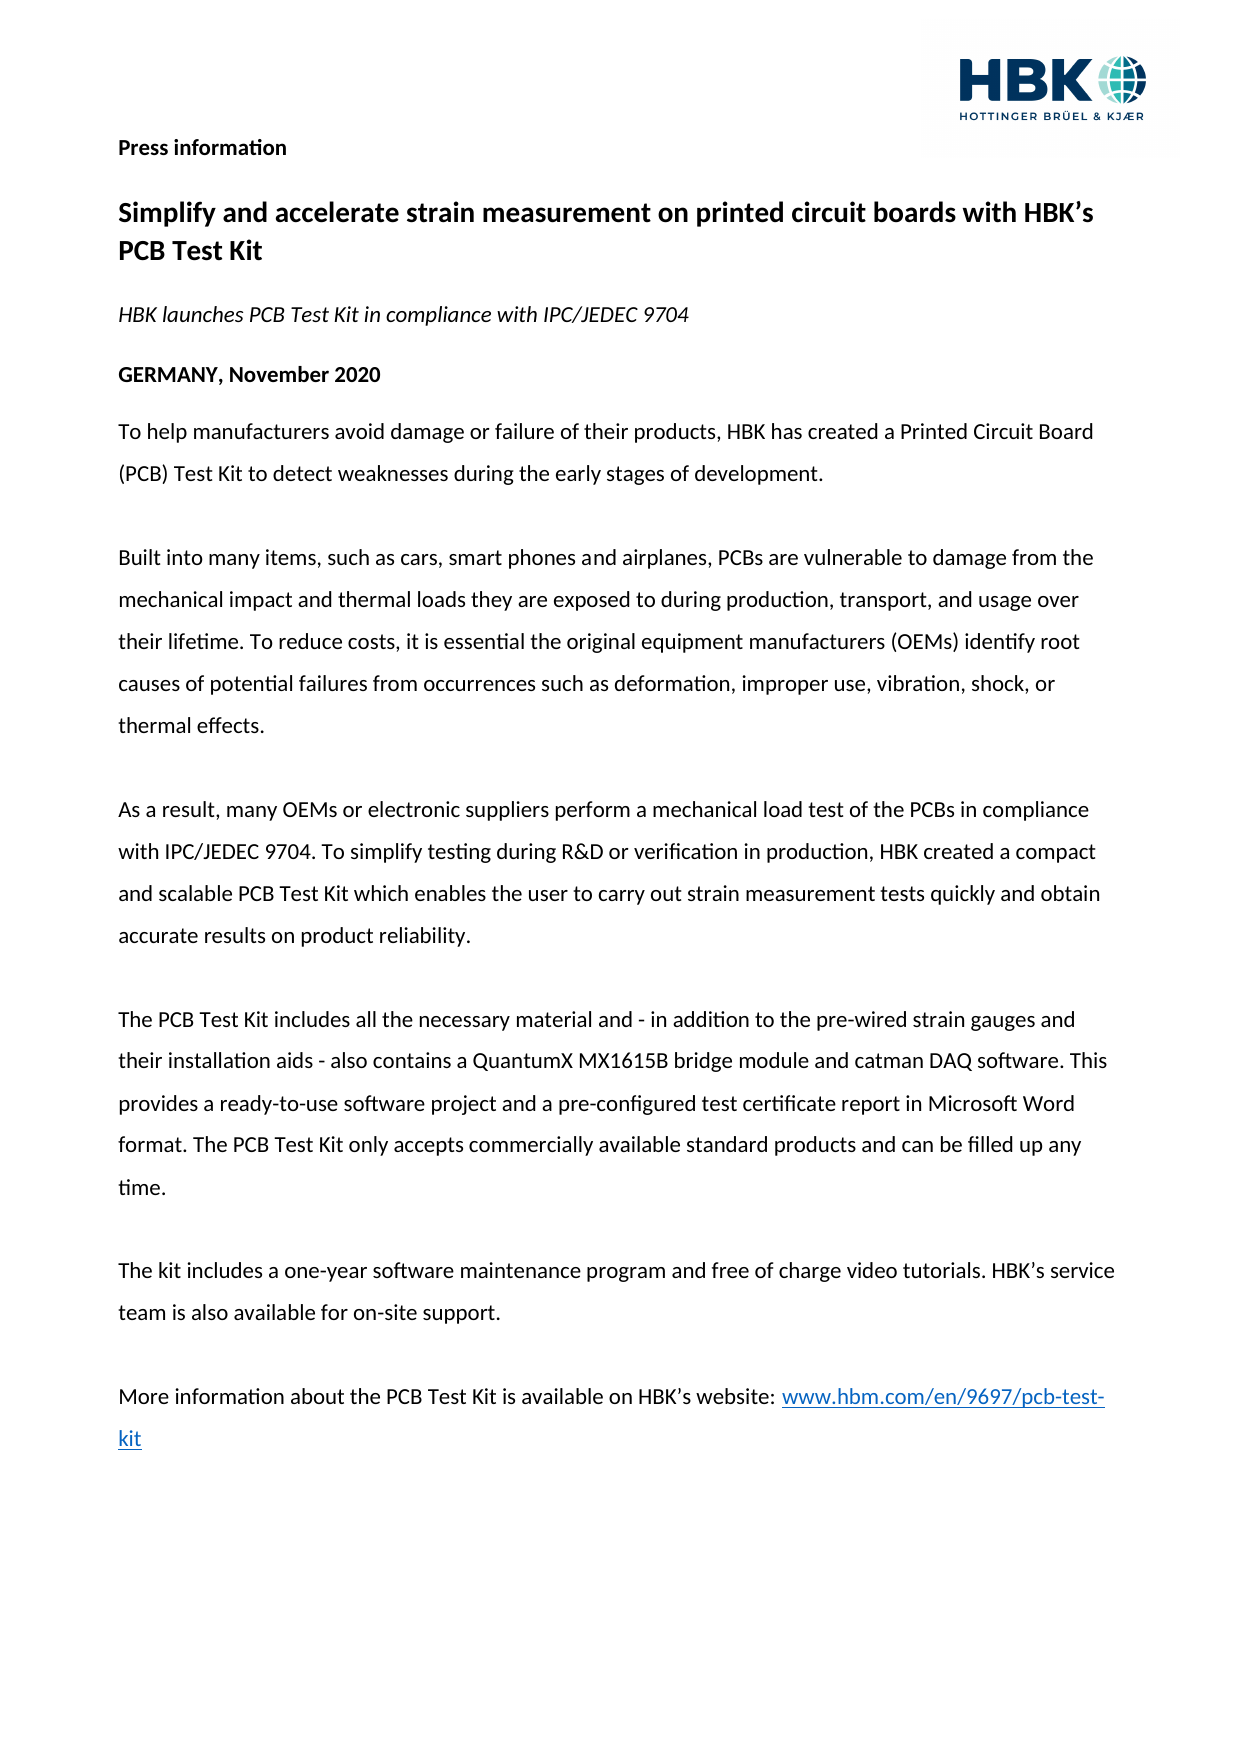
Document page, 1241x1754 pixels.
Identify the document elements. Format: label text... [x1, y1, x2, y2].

text Press information Simplify and accelerate strain measurement on printed circuit boards with HBK’s PCB Test Kit HBK launches PCB Test Kit in compliance with IPC/JEDEC 9704 [118, 133, 1122, 328]
text The PCB Test Kit includes all the necessary material and - in addition to the pre-wired strain gauges and their installation aids - also contains a QuantumX MX1615B bridge module and catman DAQ software. This provides a ready-to-use software project and a pre-configured test certificate report in Microsoft Word format. The PCB Test Kit only accepts commercially available standard products and can be filled up any time. [118, 1005, 1122, 1201]
text To help manufacturers avoid damage or failure of their products, HBK has created a Printed Circuit Board (PCB) Test Kit to detect weaknesses during the early stages of development. [118, 417, 1122, 487]
text As a result, many OEMs or electronic suppliers perform a mechanical load test of the PCBs in compliance with IPC/JEDEC 9704. To simplify testing during R&D or verification in production, HBK created a compact and scalable PCB Test Kit which enables the user to carry out strain measurement tests quickly and obtain accurate results on product reliability. [118, 795, 1122, 991]
text Built into many items, such as cars, smart phones and airplanes, PCBs are vulnerable to damage from the mechanical impact and thermal loads they are exposed to during production, transport, and usage over their lifetime. To reduce costs, it is essential the original equipment manufacturers (OEMs) identify root causes of potential failures from occurrences such as deformation, improper use, vibration, shock, or thermal effects. [118, 501, 1122, 739]
picture [920, 19, 1180, 157]
text GERMANY, November 2020 [118, 360, 1122, 388]
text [118, 1382, 1122, 1494]
text The kit includes a one-year software maintenance program and free of charge video tutorials. HBK’s service team is also available for on-site support. [118, 1257, 1122, 1327]
